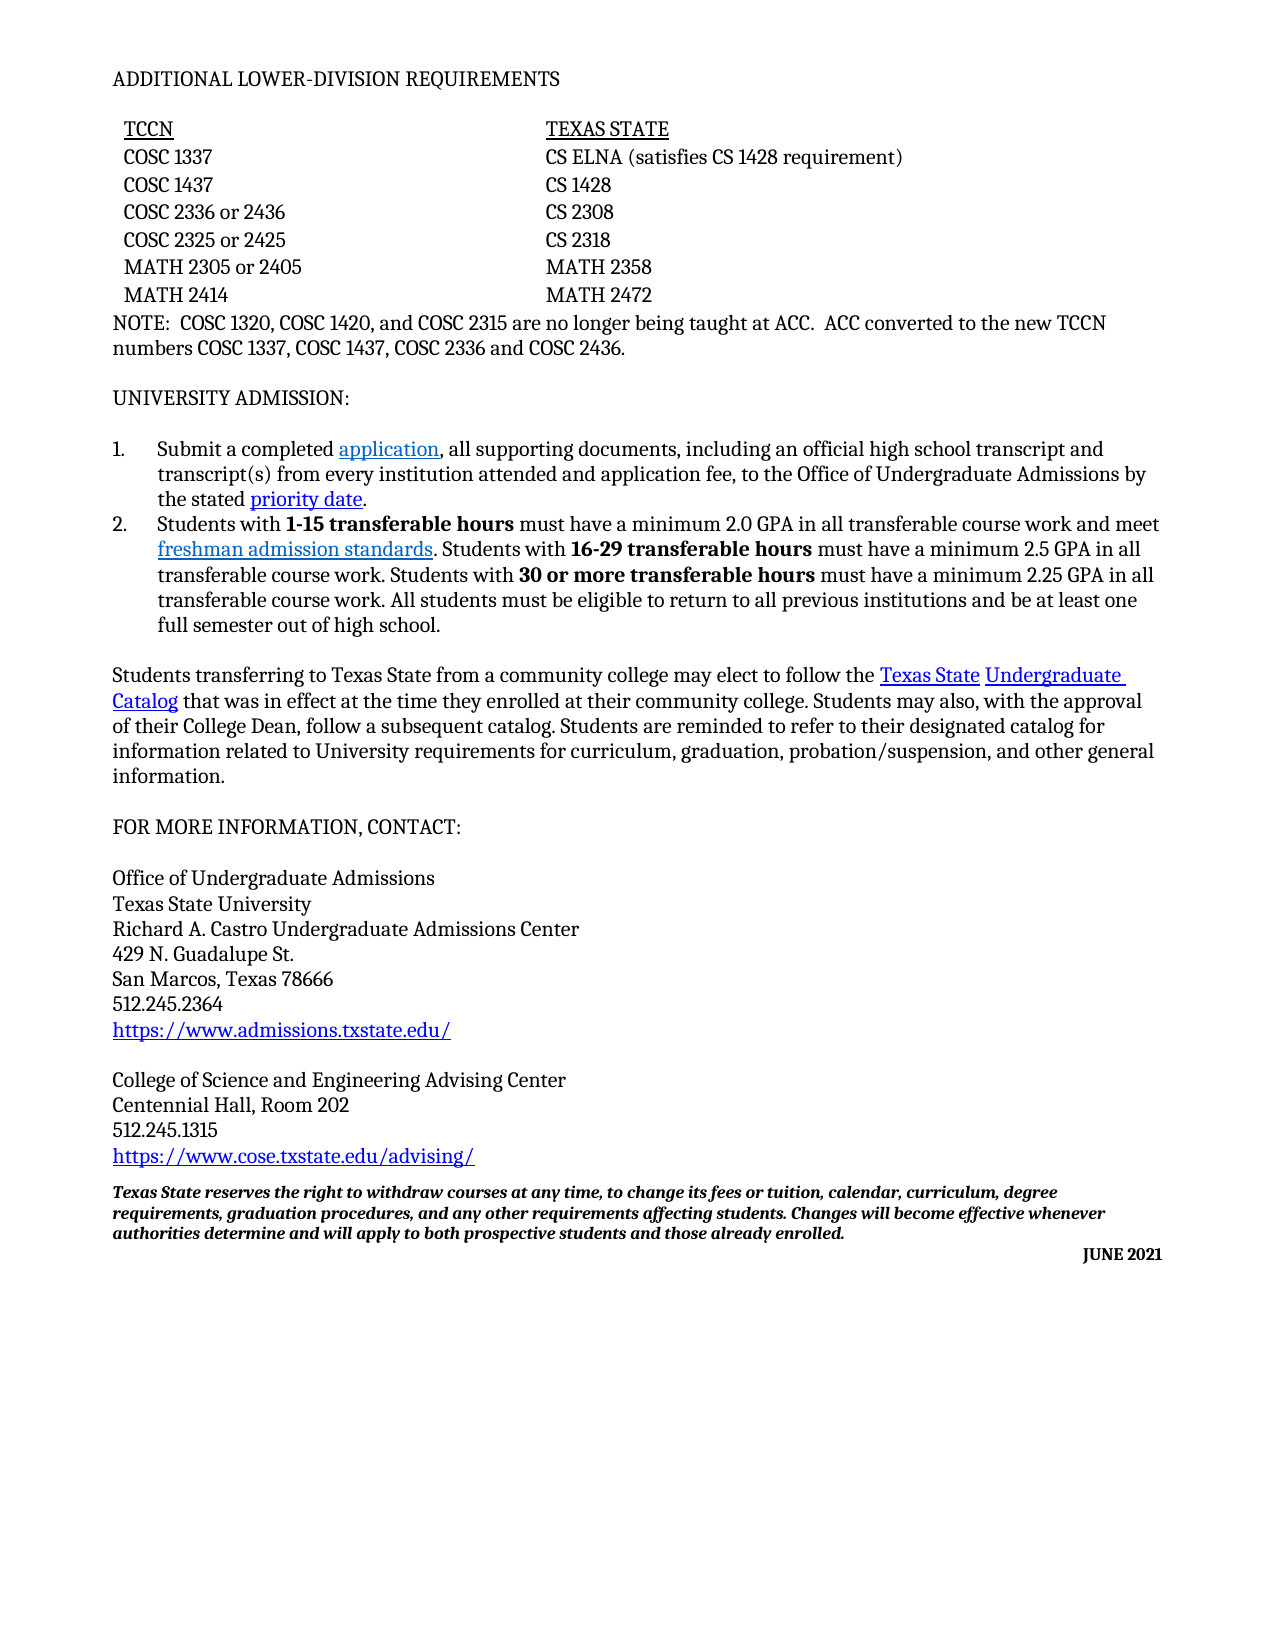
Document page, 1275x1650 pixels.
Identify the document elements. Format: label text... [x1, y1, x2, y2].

table_cell COSC 2336 or 2436 [113, 200, 534, 227]
table_cell COSC 2325 or 2425 [113, 228, 534, 255]
text San Marcos, Texas 78666 [112, 967, 1162, 992]
table_cell CS 2308 [534, 200, 1059, 227]
list Students with 1-15 transferable hours must have a minimum 2.0 GPA in all transferable course work and meet freshman admission standards. Students with 16-29 transferable hours must have a minimum 2.5 GPA in all transferable course work. Students with 30 or more transferable hours must have a minimum 2.25 GPA in all transferable course work. All students must be eligible to return to all previous institutions and be at least one full semester out of high school. [112, 512, 1162, 638]
text 512.245.2364 [112, 992, 1162, 1017]
text Texas State University [112, 891, 1162, 916]
subtitle FOR MORE INFORMATION, CONTACT: [112, 814, 1162, 840]
text https://www.cose.txstate.edu/advising/ [112, 1143, 1162, 1168]
text Office of Undergraduate Admissions [112, 866, 1162, 891]
text College of Science and Engineering Advising Center [112, 1068, 1162, 1093]
text Centennial Hall, Room 202 [112, 1093, 1162, 1118]
table_cell CS 2318 [534, 228, 1059, 255]
table_header TCCN [113, 117, 534, 145]
table_cell COSC 1337 [113, 145, 534, 172]
table_cell CS ELNA (satisfies CS 1428 requirement) [534, 145, 1059, 172]
subtitle ADDITIONAL LOWER-DIVISION REQUIREMENTS [112, 67, 1162, 92]
table_cell COSC 1437 [113, 172, 534, 200]
table_header TEXAS STATE [534, 117, 1059, 145]
text Texas State reserves the right to withdraw courses at any time, to change its fees or tuition, calendar, curriculum, degree requirements, graduation procedures, and any other requirements affecting students. Changes will become effective whenever authorities determine and will apply to both prospective students and those already enrolled. [112, 1183, 1162, 1244]
text Richard A. Castro Undergraduate Admissions Center [112, 916, 1162, 942]
table_cell CS 1428 [534, 172, 1059, 200]
text 512.245.1315 [112, 1118, 1162, 1143]
text 429 N. Guadalupe St. [112, 942, 1162, 967]
table_cell MATH 2358 [534, 255, 1059, 283]
text Students transferring to Texas State from a community college may elect to follow the Texas State Undergraduate Catalog that was in effect at the time they enrolled at their community college. Students may also, with the approval of their College Dean, follow a subsequent catalog. Students are reminded to refer to their designated catalog for information related to University requirements for curriculum, graduation, probation/suspension, and other general information. [112, 663, 1162, 789]
text JUNE 2021 [112, 1244, 1162, 1264]
table_cell MATH 2305 or 2405 [113, 255, 534, 283]
subtitle UNIVERSITY ADMISSION: [112, 386, 1162, 411]
text NOTE: COSC 1320, COSC 1420, and COSC 2315 are no longer being taught at ACC. ACC converted to the new TCCN numbers COSC 1337, COSC 1437, COSC 2336 and COSC 2436. [112, 310, 1162, 361]
table_cell MATH 2414 [113, 283, 534, 310]
list Submit a completed application, all supporting documents, including an official high school transcript and transcript(s) from every institution attended and application fee, to the Office of Undergraduate Admissions by the stated priority date. [112, 436, 1162, 512]
text https://www.admissions.txstate.edu/ [112, 1017, 1162, 1042]
table_cell MATH 2472 [534, 283, 1059, 310]
